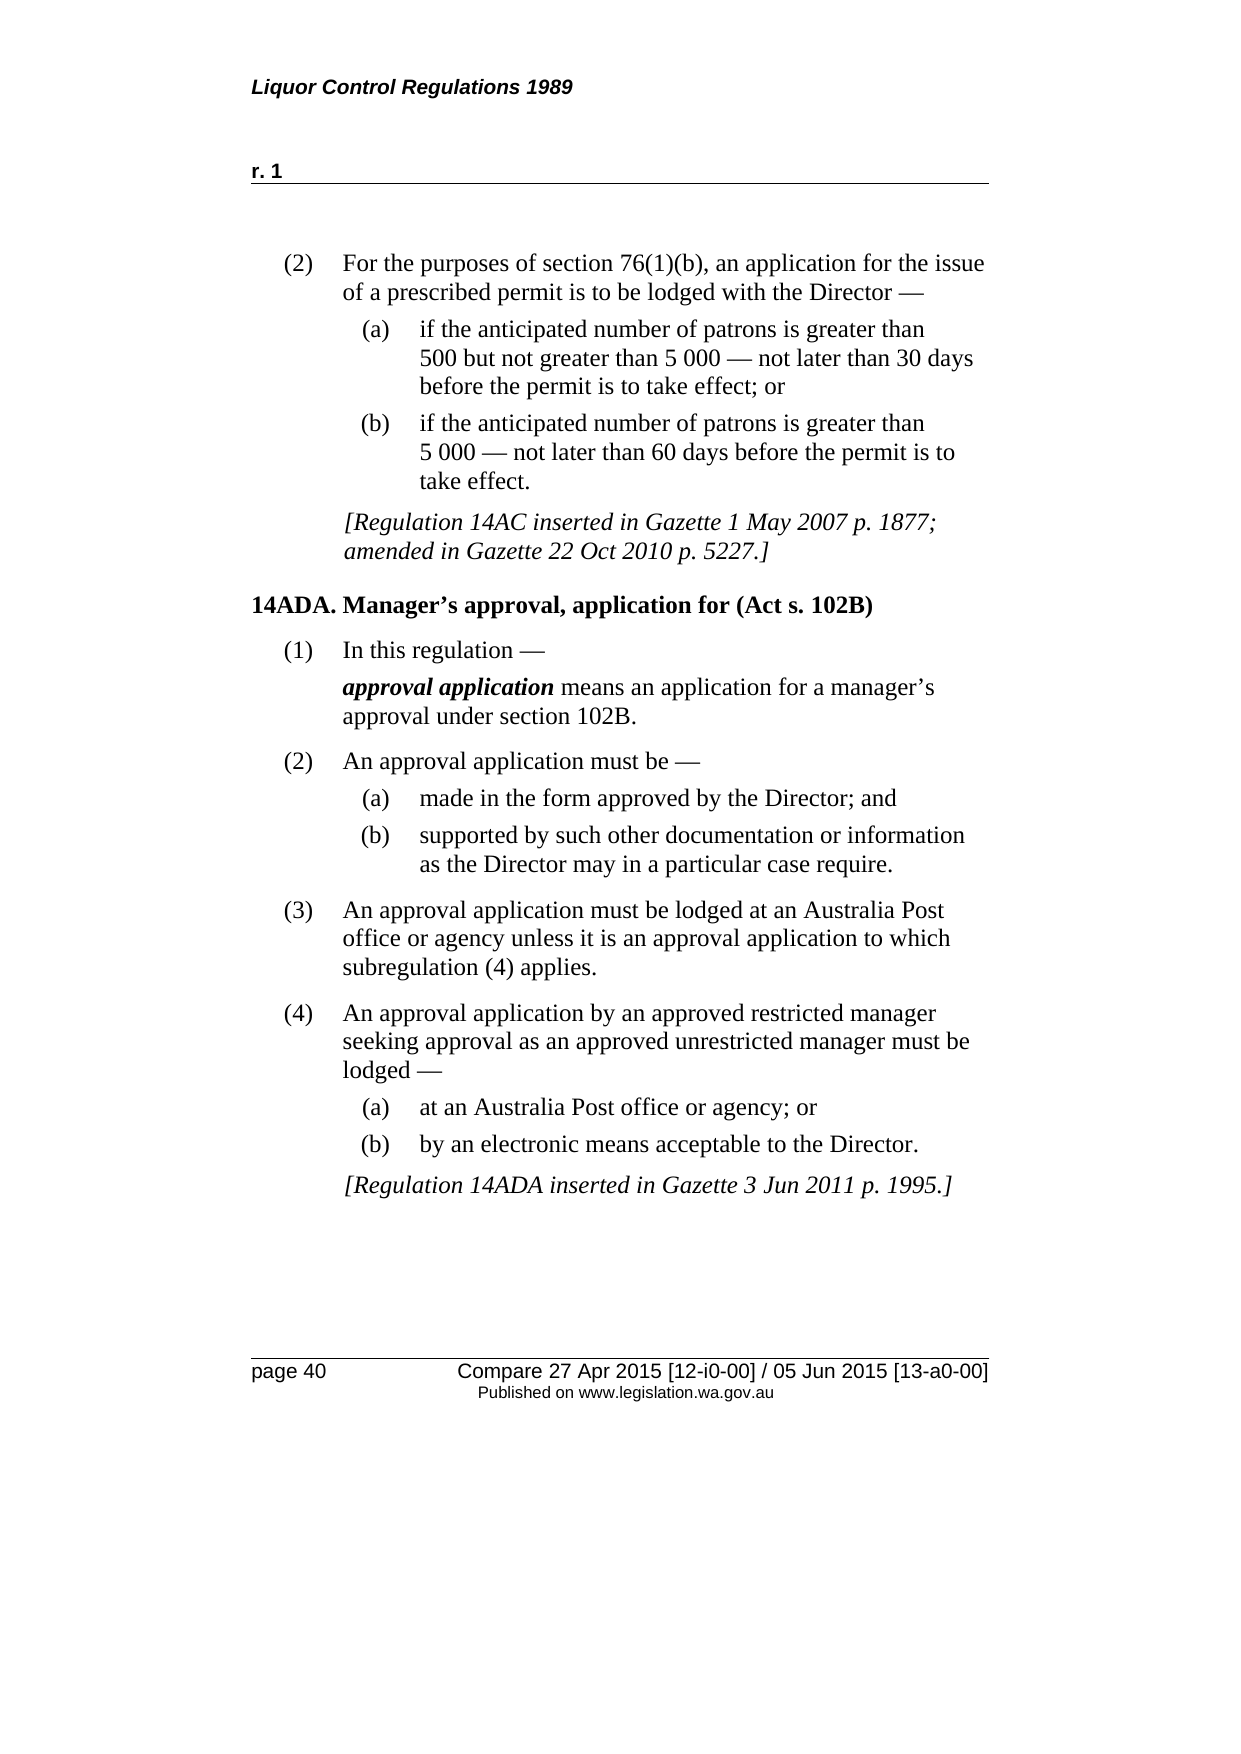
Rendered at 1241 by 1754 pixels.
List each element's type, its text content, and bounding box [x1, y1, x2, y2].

text (a) if the anticipated number of patrons is greater than 500 but not greater than 5 000 — not later than 30 days before the permit is to take effect; or [251, 314, 989, 400]
text (a) made in the form approved by the Director; and [251, 783, 989, 812]
subtitle 14ADA. Manager’s approval, application for (Act s. 102B) [251, 590, 989, 618]
text (1) In this regulation — [251, 635, 989, 664]
text (2) An approval application must be — [251, 746, 989, 775]
text approval application means an application for a manager’s approval under section 102B. [251, 672, 989, 730]
text [Regulation 14ADA inserted in Gazette 3 Jun 2011 p. 1995.] [251, 1171, 989, 1199]
text (b) supported by such other documentation or information as the Director may in a particular case require. [251, 821, 989, 878]
text (3) An approval application must be lodged at an Australia Post office or agency unless it is an approval application to which subregulation (4) applies. [251, 895, 989, 981]
text [Regulation 14AC inserted in Gazette 1 May 2007 p. 1877; amended in Gazette 22 Oct 2010 p. 5227.] [251, 507, 989, 565]
text (b) if the anticipated number of patrons is greater than 5 000 — not later than 60 days before the permit is to take effect. [251, 408, 989, 495]
text (a) at an Australia Post office or agency; or [251, 1092, 989, 1121]
text (b) by an electronic means acceptable to the Director. [251, 1129, 989, 1158]
text (2) For the purposes of section 76(1)(b), an application for the issue of a prescribed permit is to be lodged with the Director — [251, 248, 989, 306]
text (4) An approval application by an approved restricted manager seeking approval as an approved unrestricted manager must be lodged — [251, 998, 989, 1084]
